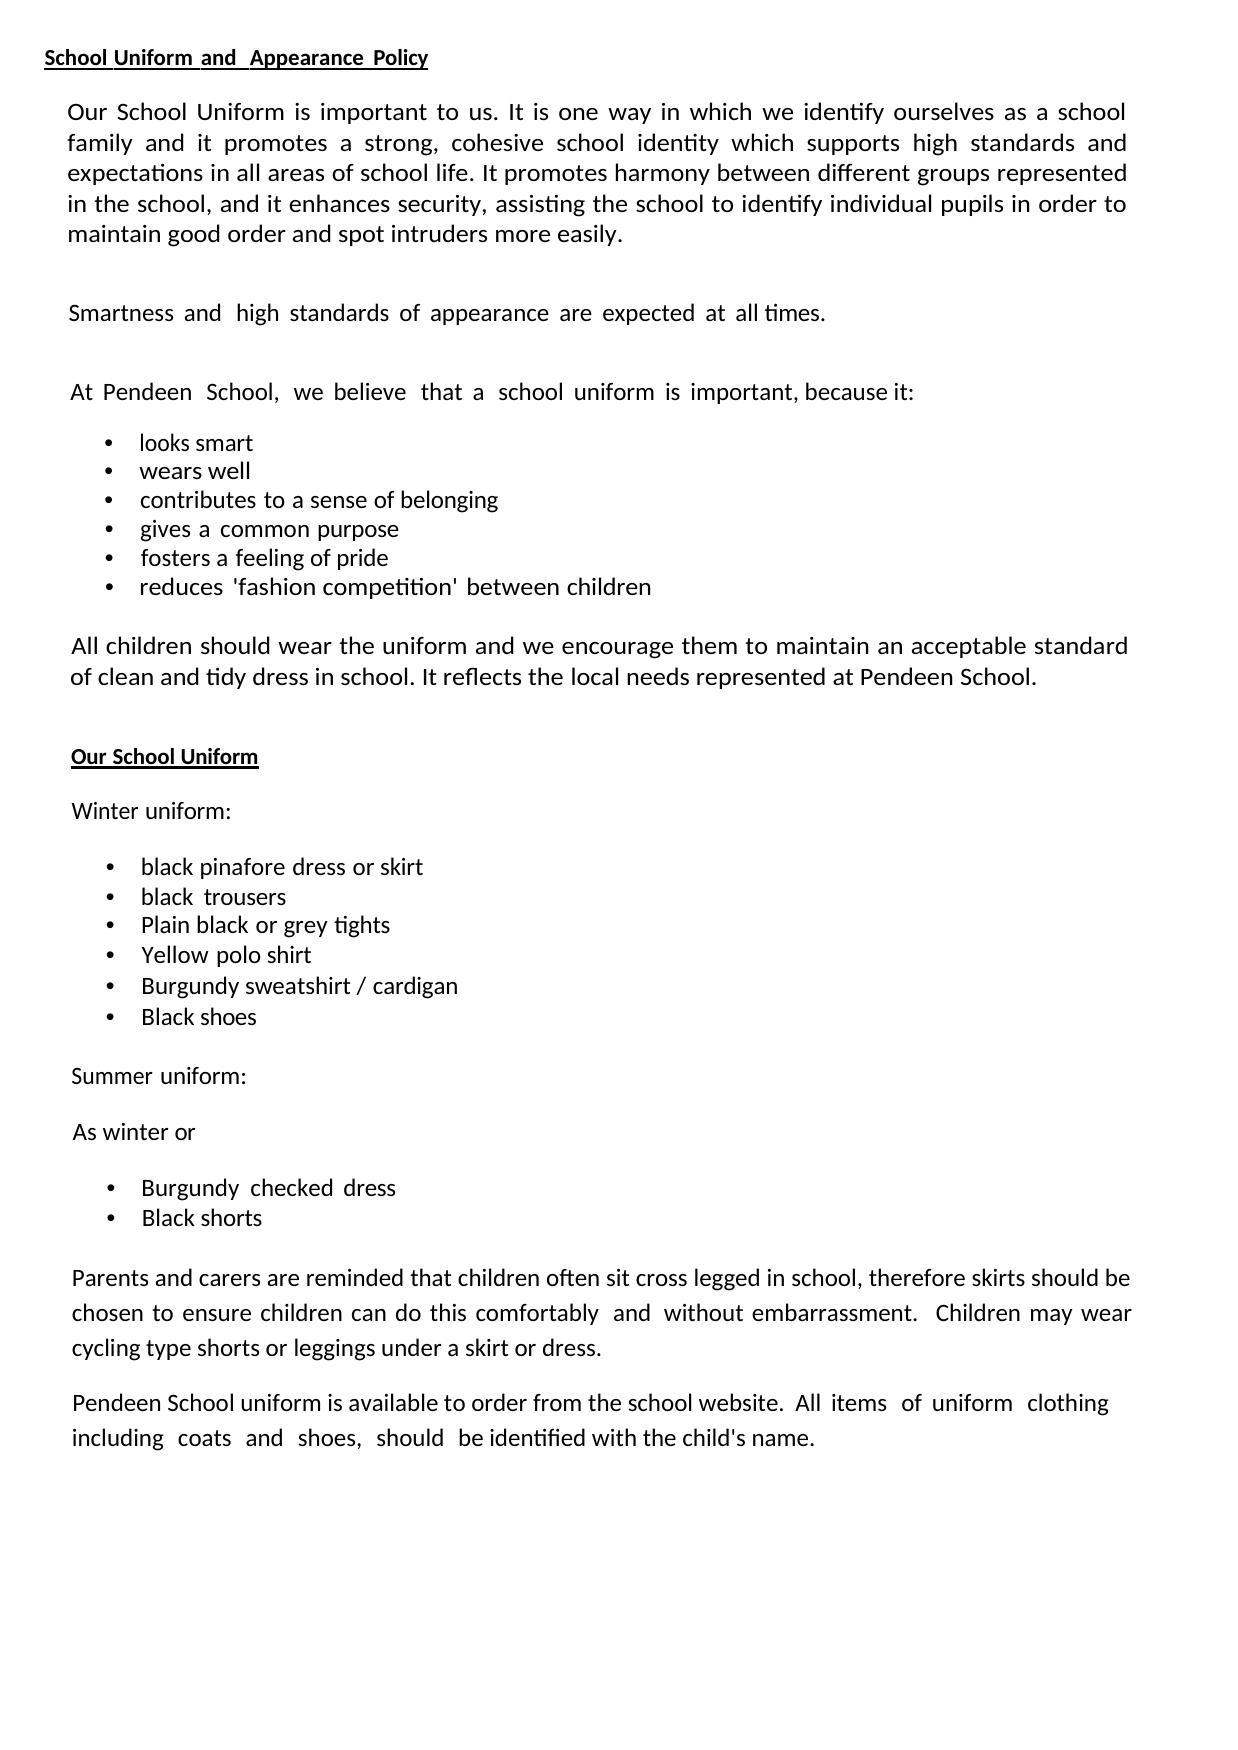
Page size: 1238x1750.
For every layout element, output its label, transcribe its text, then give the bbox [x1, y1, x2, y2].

list reduces 'fashion competition' between children [105, 573, 1181, 601]
list Burgundy checked dress [106, 1172, 1181, 1202]
list Burgundy sweatshirt / cardigan [106, 970, 1181, 1001]
list Yellow polo shirt [106, 939, 1181, 970]
list Plain black or grey tights [106, 911, 1181, 939]
text Winter uniform: [71, 795, 1181, 826]
list wears well [104, 457, 1181, 485]
text At Pendeen School, we believe that a school uniform is important, because it: [69, 376, 1181, 407]
list fosters a feeling of pride [104, 544, 1181, 572]
list Black shorts [106, 1202, 1181, 1233]
text As winter or [72, 1116, 1181, 1146]
text School Uniform and Appearance Policy [44, 43, 1238, 71]
list black pinafore dress or skirt [106, 851, 1181, 882]
list gives a common purpose [104, 515, 1181, 544]
list Black shoes [106, 1001, 1181, 1031]
list looks smart [104, 428, 1181, 457]
list black trousers [106, 882, 1181, 911]
text Pendeen School uniform is available to order from the school website. All items of uniform clothing including coats and shoes, should be identified with the child's name. [72, 1387, 1123, 1453]
text Smartness and high standards of appearance are expected at all times. [68, 297, 1130, 328]
text All children should wear the uniform and we encourage them to maintain an acceptable standard of clean and tidy dress in school. It reflects the local needs represented at Pendeen School. [70, 630, 1131, 691]
text Our School Uniform is important to us. It is one way in which we identify ourselves as a school family and it promotes a strong, cohesive school identity which supports high standards and expectations in all areas of school life. It promotes harmony between different groups represented in the school, and it enhances security, assisting the school to identify individual pupils in order to maintain good order and spot intruders more easily. [67, 96, 1128, 249]
text Summer uniform: [71, 1060, 1181, 1091]
text Parents and carers are reminded that children often sit cross legged in school, therefore skirts should be chosen to ensure children can do this comfortably and without embarrassment. Children may wear cycling type shorts or leggings under a skirt or dress. [72, 1262, 1133, 1362]
list contributes to a sense of belonging [104, 485, 1181, 514]
text Our School Uniform [71, 742, 1181, 770]
